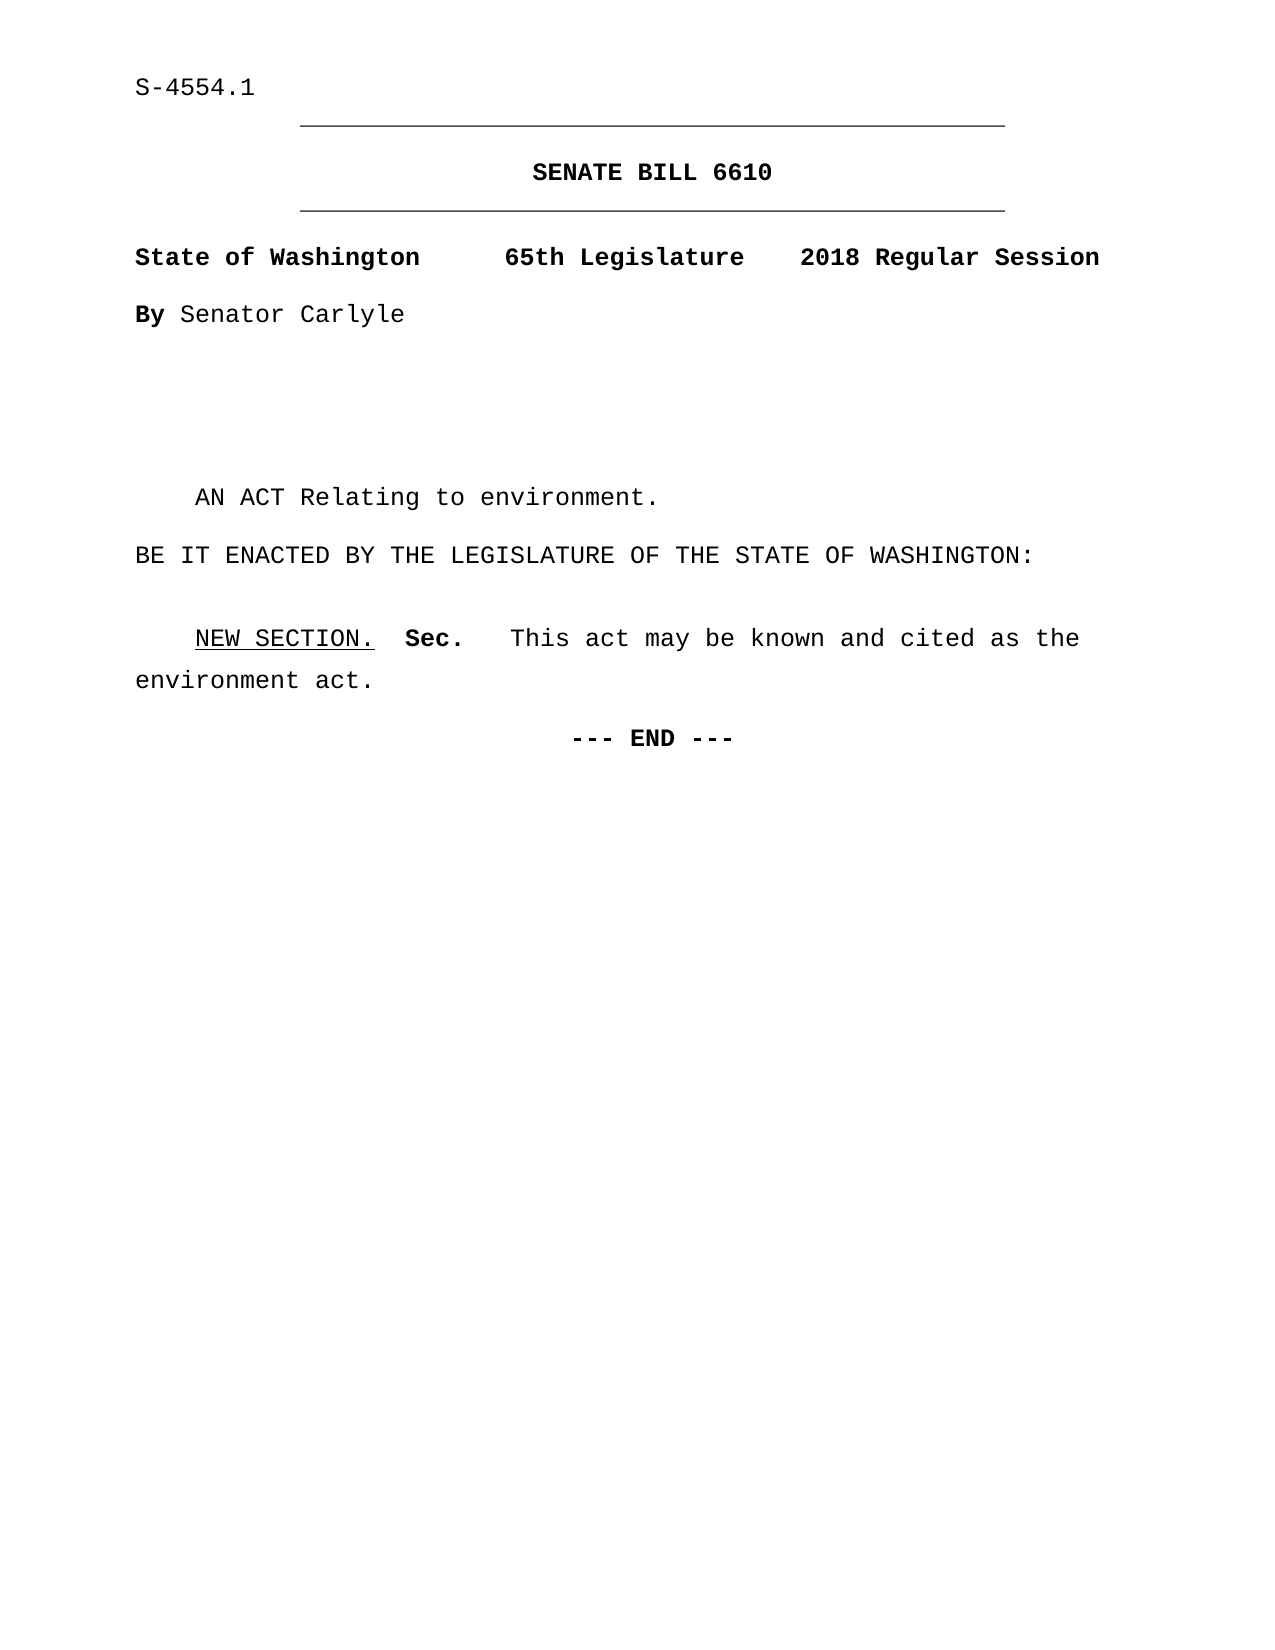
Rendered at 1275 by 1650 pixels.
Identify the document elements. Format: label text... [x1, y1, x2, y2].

text _______________________________________________ [135, 103, 1170, 132]
text NEW SECTION. Sec. This act may be known and cited as the environment act. [135, 612, 1170, 697]
text S-4554.1 [135, 75, 1170, 103]
text State of Washington 65th Legislature 2018 Regular Session [135, 245, 1170, 273]
text _______________________________________________ [135, 188, 1170, 217]
text SENATE BILL 6610 [135, 160, 1170, 188]
text AN ACT Relating to environment. [135, 472, 1170, 514]
text --- END --- [135, 726, 1170, 754]
text By Senator Carlyle [135, 302, 1170, 330]
text BE IT ENACTED BY THE LEGISLATURE OF THE STATE OF WASHINGTON: [135, 542, 1170, 571]
